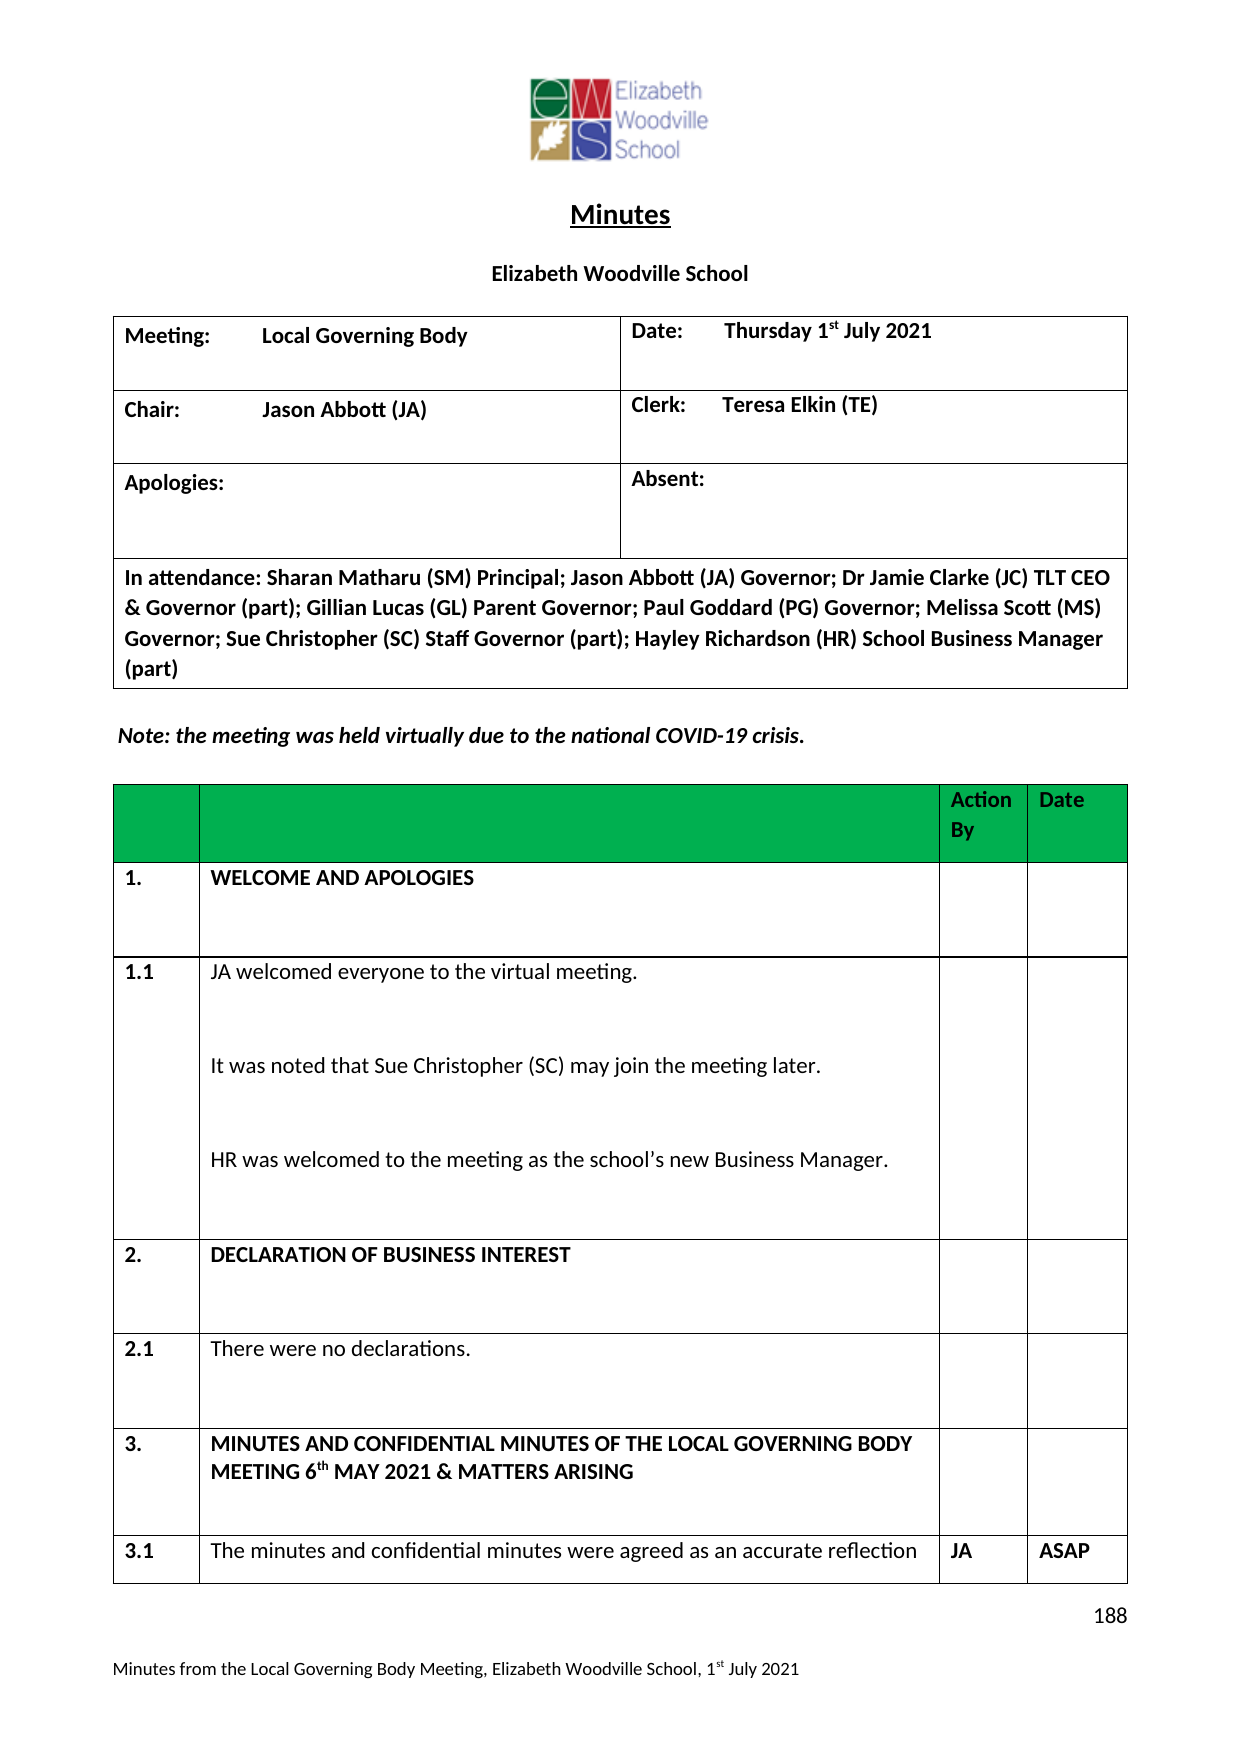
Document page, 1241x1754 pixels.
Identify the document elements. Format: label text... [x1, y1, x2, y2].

table_cell 1. [114, 863, 199, 956]
table_cell [1028, 958, 1127, 1239]
table_cell The minutes and confidential minutes were agreed as an accurate reflection of the meeting and will be signed by the Chair. [200, 1536, 939, 1583]
picture [526, 73, 715, 168]
table_cell [1028, 1429, 1127, 1535]
table_cell Absent: [621, 464, 1127, 558]
table_cell [1028, 1334, 1127, 1428]
table_cell 2. [114, 1240, 199, 1333]
table_cell JA [940, 1536, 1027, 1583]
table_cell [940, 958, 1027, 1239]
table_cell [940, 1429, 1027, 1535]
table_header [200, 785, 939, 862]
table_header Meeting: Local Governing Body [114, 317, 620, 389]
table_cell ASAP [1028, 1536, 1127, 1583]
text Minutes [112, 196, 1128, 232]
table_cell WELCOME AND APOLOGIES [200, 863, 939, 956]
text Note: the meeting was held virtually due to the national COVID-19 crisis. [112, 721, 1128, 749]
table_cell JA welcomed everyone to the virtual meeting. It was noted that Sue Christopher (SC) may join the meeting later. HR was welcomed to the meeting as the school’s new Business Manager. [200, 958, 939, 1239]
table_cell In attendance: Sharan Matharu (SM) Principal; Jason Abbott (JA) Governor; Dr Jamie Clarke (JC) TLT CEO & Governor (part); Gillian Lucas (GL) Parent Governor; Paul Goddard (PG) Governor; Melissa Scott (MS) Governor; Sue Christopher (SC) Staff Governor (part); Hayley Richardson (HR) School Business Manager (part) [114, 559, 1127, 688]
table_header Date: Thursday 1st July 2021 [621, 317, 1127, 389]
table_header Action By [940, 785, 1027, 862]
table_cell [940, 1334, 1027, 1428]
table_header [114, 785, 199, 862]
table_cell 2.1 [114, 1334, 199, 1428]
table_cell [940, 1240, 1027, 1333]
table_cell [1028, 863, 1127, 956]
table_cell Chair: Jason Abbott (JA) [114, 391, 620, 463]
table_cell 3. [114, 1429, 199, 1535]
table_cell There were no declarations. [200, 1334, 939, 1428]
text Elizabeth Woodville School [112, 259, 1128, 288]
table_cell 1.1 [114, 958, 199, 1239]
table_cell 3.1 [114, 1536, 199, 1583]
table_cell [940, 863, 1027, 956]
table_cell Clerk: Teresa Elkin (TE) [621, 391, 1127, 463]
table_cell MINUTES AND CONFIDENTIAL MINUTES OF THE LOCAL GOVERNING BODY MEETING 6th MAY 2021 & MATTERS ARISING [200, 1429, 939, 1535]
table_header Date [1028, 785, 1127, 862]
table_cell DECLARATION OF BUSINESS INTEREST [200, 1240, 939, 1333]
table_cell [1028, 1240, 1127, 1333]
table_cell Apologies: [114, 464, 620, 558]
